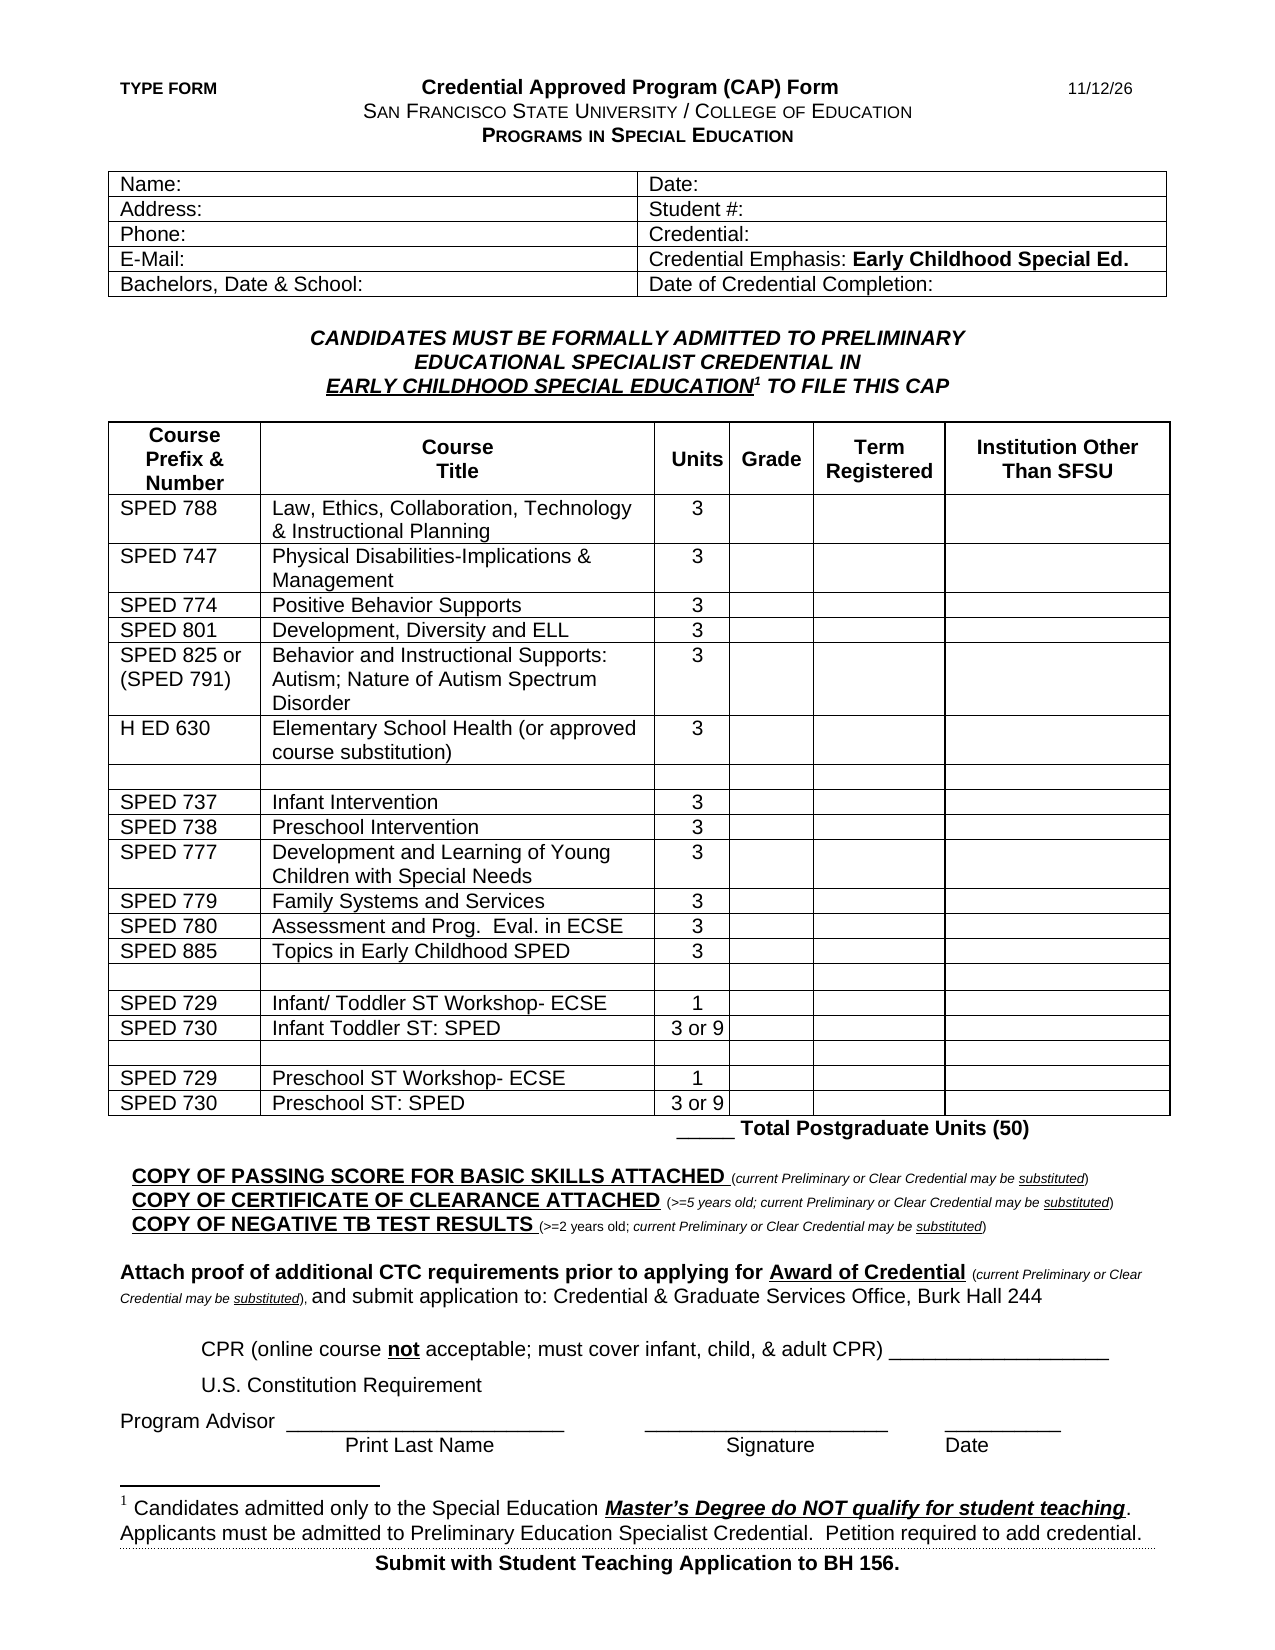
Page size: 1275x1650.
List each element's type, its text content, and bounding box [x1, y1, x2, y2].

table_cell [814, 716, 944, 764]
table_cell [814, 889, 944, 913]
table_cell [730, 889, 813, 913]
table_cell [109, 765, 260, 789]
table_cell [814, 939, 944, 963]
table_cell [814, 790, 944, 814]
table_header Course Prefix & Number [109, 423, 260, 494]
table_cell [946, 1091, 1169, 1115]
table_cell SPED 780 [109, 914, 260, 938]
table_cell [730, 765, 813, 789]
table_cell [946, 495, 1169, 543]
table_cell [814, 618, 944, 642]
table_cell E-Mail: [109, 247, 637, 271]
table_cell SPED 779 [109, 889, 260, 913]
table_cell [730, 991, 813, 1015]
table_cell Family Systems and Services [261, 889, 654, 913]
table_cell [655, 765, 729, 789]
table_header Date: [638, 172, 1166, 196]
text Print Last Name Signature Date [270, 1432, 1155, 1456]
table_cell H ED 630 [109, 716, 260, 764]
table_cell [946, 1066, 1169, 1090]
table_cell Date of Credential Completion: [638, 272, 1166, 296]
table_cell [814, 840, 944, 888]
table_cell 3 [655, 544, 729, 592]
table_cell Development and Learning of Young Children with Special Needs [261, 840, 654, 888]
table_cell SPED 885 [109, 939, 260, 963]
text _____ Total Postgraduate Units (50) [120, 1116, 1155, 1140]
table_cell [730, 643, 813, 715]
table_cell 3 [655, 643, 729, 715]
table_header Term Registered [814, 423, 944, 494]
table_cell Student #: [638, 197, 1166, 221]
table_cell [946, 991, 1169, 1015]
table_cell [655, 964, 729, 990]
text  COPY OF NEGATIVE TB TEST RESULTS (>=2 years old; current Preliminary or Clear Credential may be substituted) [120, 1212, 1155, 1236]
table_cell [655, 1041, 729, 1065]
table_cell 1 [655, 1066, 729, 1090]
table_cell Infant Intervention [261, 790, 654, 814]
table_cell 3 [655, 593, 729, 617]
table_cell [730, 1041, 813, 1065]
table_cell [730, 840, 813, 888]
text EDUCATIONAL SPECIALIST CREDENTIAL IN [120, 349, 1155, 373]
table_cell [730, 716, 813, 764]
table_cell [814, 991, 944, 1015]
table_cell [814, 1016, 944, 1040]
table_cell [946, 914, 1169, 938]
table_cell 3 [655, 716, 729, 764]
table_cell [261, 1041, 654, 1065]
table_cell [946, 939, 1169, 963]
table_cell Address: [109, 197, 637, 221]
table_cell Credential Emphasis: Early Childhood Special Ed. [638, 247, 1166, 271]
table_cell [946, 815, 1169, 839]
table_cell Preschool ST Workshop- ECSE [261, 1066, 654, 1090]
table_cell 3 [655, 939, 729, 963]
text San Francisco State University / College of Education [120, 99, 1155, 123]
table_header Course Title [261, 423, 654, 494]
table_cell Elementary School Health (or approved course substitution) [261, 716, 654, 764]
table_cell [946, 643, 1169, 715]
table_cell [814, 643, 944, 715]
table_cell [730, 1091, 813, 1115]
table_cell [261, 964, 654, 990]
table_cell SPED 788 [109, 495, 260, 543]
table_cell SPED 729 [109, 991, 260, 1015]
table_cell Credential: [638, 222, 1166, 246]
table_cell [946, 618, 1169, 642]
table_cell [946, 593, 1169, 617]
table_cell Bachelors, Date & School: [109, 272, 637, 296]
table_header Institution Other Than SFSU [946, 423, 1169, 494]
table_cell SPED 825 or (SPED 791) [109, 643, 260, 715]
table_cell 3 [655, 790, 729, 814]
table_cell [814, 914, 944, 938]
table_cell SPED 730 [109, 1016, 260, 1040]
table_header Grade [730, 423, 813, 494]
table_cell Behavior and Instructional Supports: Autism; Nature of Autism Spectrum Disorder [261, 643, 654, 715]
table_cell [814, 815, 944, 839]
table_cell SPED 729 [109, 1066, 260, 1090]
table_cell [946, 765, 1169, 789]
table_cell [730, 815, 813, 839]
text  COPY OF CERTIFICATE OF CLEARANCE ATTACHED (>=5 years old; current Preliminary or Clear Credential may be substituted) [120, 1188, 1155, 1212]
table_cell [946, 544, 1169, 592]
text  CPR (online course not acceptable; must cover infant, child, & adult CPR) ___________________ [195, 1337, 1155, 1361]
table_cell [814, 495, 944, 543]
table_cell [261, 765, 654, 789]
table_cell [946, 1016, 1169, 1040]
table_cell [109, 964, 260, 990]
table_cell [946, 1041, 1169, 1065]
table_cell [814, 593, 944, 617]
text CANDIDATES MUST BE FORMALLY ADMITTED TO PRELIMINARY [120, 326, 1155, 349]
table_cell SPED 747 [109, 544, 260, 592]
text Attach proof of additional CTC requirements prior to applying for Award of Credential (current Preliminary or Clear Credential may be substituted), and submit application to: Credential & Graduate Services Office, Burk Hall 244 [120, 1260, 1155, 1337]
table_cell [730, 618, 813, 642]
table_cell SPED 737 [109, 790, 260, 814]
table_cell [946, 716, 1169, 764]
subtitle Programs in Special Education [120, 123, 1155, 147]
table_cell [730, 939, 813, 963]
table_cell SPED 730 [109, 1091, 260, 1115]
table_cell Assessment and Prog. Eval. in ECSE [261, 914, 654, 938]
table_cell Law, Ethics, Collaboration, Technology & Instructional Planning [261, 495, 654, 543]
table_cell 3 [655, 914, 729, 938]
table_cell [814, 544, 944, 592]
table_cell [730, 1066, 813, 1090]
table_cell [109, 1041, 260, 1065]
table_cell [814, 1041, 944, 1065]
table_cell Phone: [109, 222, 637, 246]
table_cell 1 [655, 991, 729, 1015]
table_cell Infant Toddler ST: SPED [261, 1016, 654, 1040]
table_cell Positive Behavior Supports [261, 593, 654, 617]
table_cell 3 or 9 [655, 1091, 729, 1115]
table_cell [946, 790, 1169, 814]
table_cell SPED 774 [109, 593, 260, 617]
table_cell SPED 801 [109, 618, 260, 642]
table_cell SPED 777 [109, 840, 260, 888]
table_header Name: [109, 172, 637, 196]
table_cell Infant/ Toddler ST Workshop- ECSE [261, 991, 654, 1015]
table_cell [730, 964, 813, 990]
table_cell [946, 889, 1169, 913]
table_cell [730, 544, 813, 592]
table_cell Topics in Early Childhood SPED [261, 939, 654, 963]
table_cell [946, 964, 1169, 990]
table_cell Development, Diversity and ELL [261, 618, 654, 642]
table_cell 3 [655, 495, 729, 543]
table_cell [814, 1091, 944, 1115]
table_cell Physical Disabilities-Implications & Management [261, 544, 654, 592]
table_cell [730, 593, 813, 617]
text  COPY OF PASSING SCORE FOR BASIC SKILLS ATTACHED (current Preliminary or Clear Credential may be substituted) [120, 1164, 1155, 1188]
text Program Advisor ________________________ _____________________ __________ [120, 1408, 1155, 1432]
table_cell [946, 840, 1169, 888]
table_cell [814, 765, 944, 789]
table_cell SPED 738 [109, 815, 260, 839]
text EARLY CHILDHOOD SPECIAL EDUCATION TO FILE THIS CAP [120, 373, 1155, 397]
table_cell 3 [655, 815, 729, 839]
table_cell [730, 495, 813, 543]
table_cell 3 [655, 840, 729, 888]
table_cell 3 or 9 [655, 1016, 729, 1040]
table_cell [730, 790, 813, 814]
table_cell Preschool ST: SPED [261, 1091, 654, 1115]
table_cell 3 [655, 618, 729, 642]
table_header Units [655, 423, 729, 494]
text  U.S. Constitution Requirement [195, 1373, 1155, 1397]
table_cell [730, 1016, 813, 1040]
table_cell [814, 1066, 944, 1090]
table_cell 3 [655, 889, 729, 913]
table_cell Preschool Intervention [261, 815, 654, 839]
table_cell [814, 964, 944, 990]
table_cell [730, 914, 813, 938]
